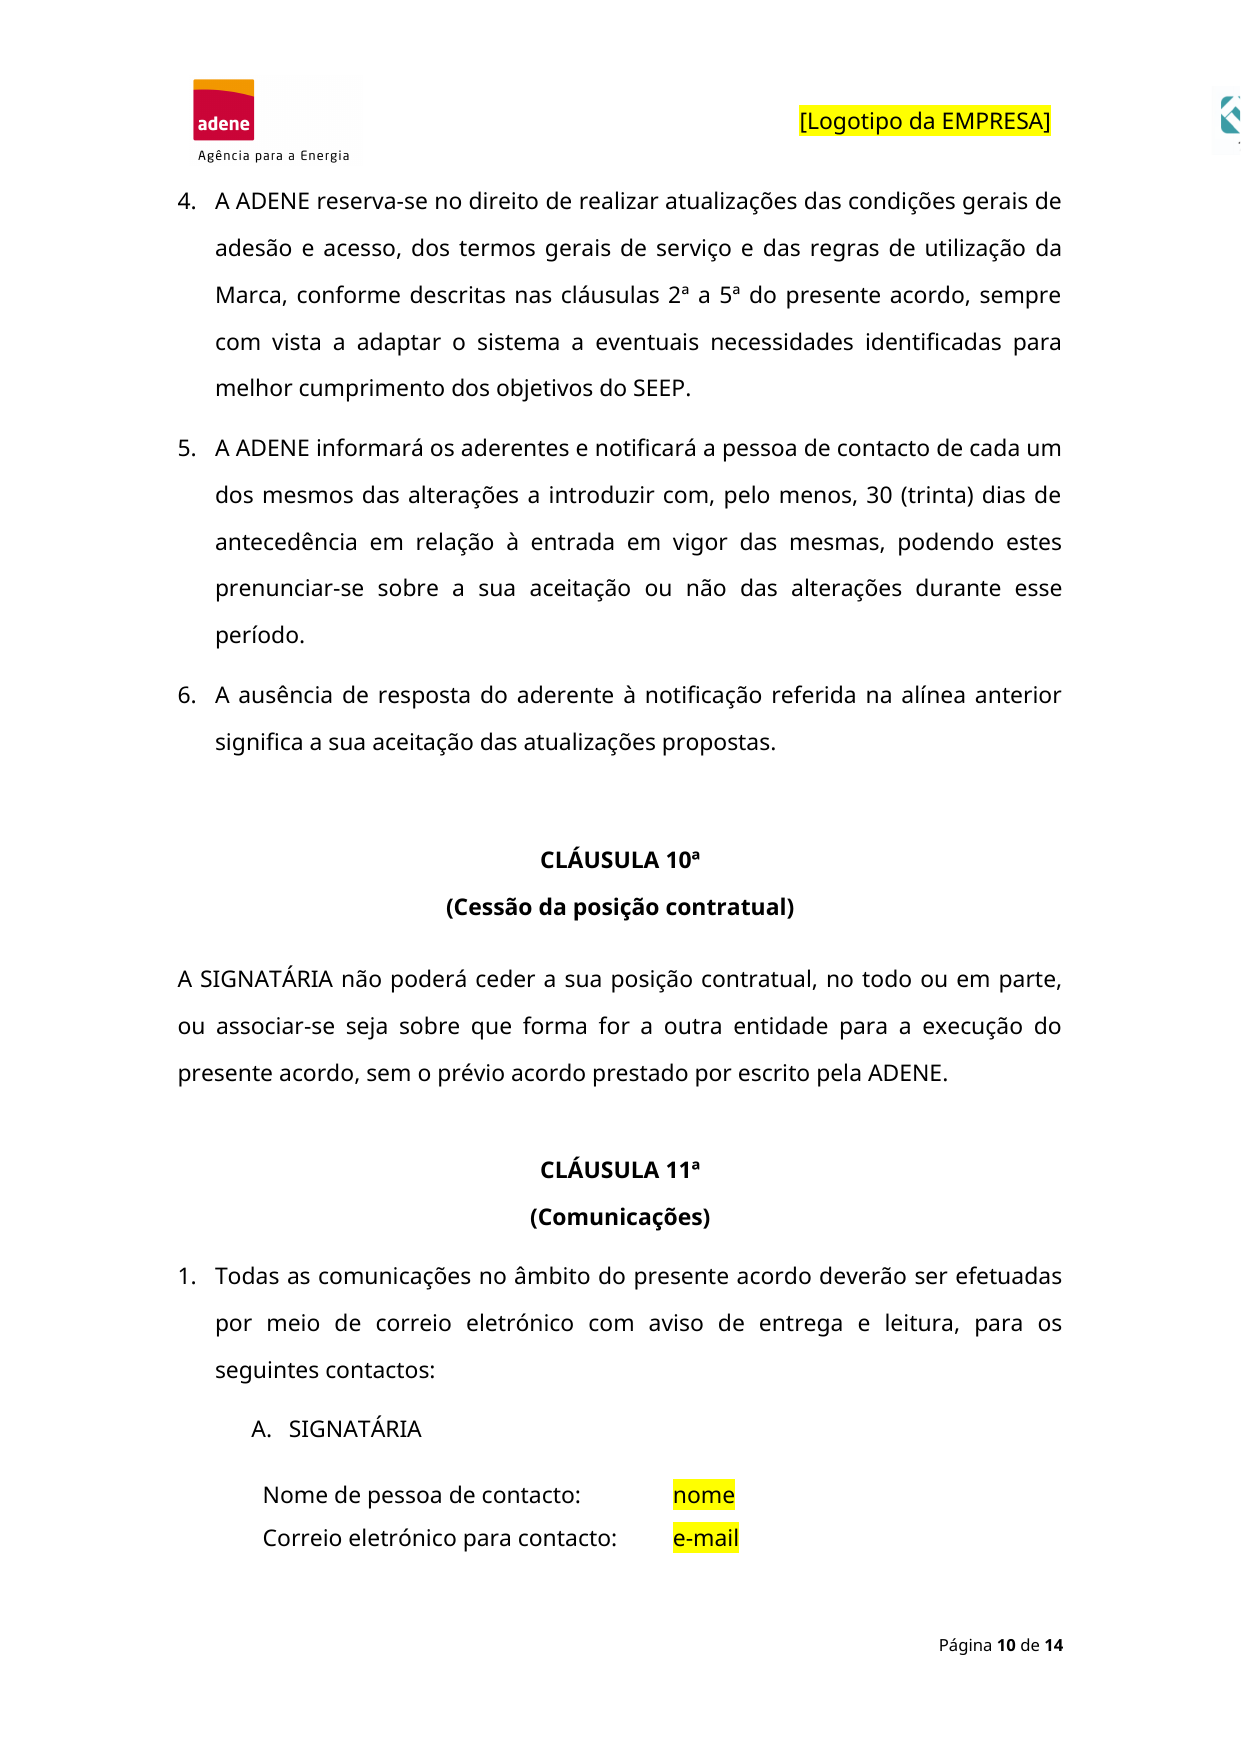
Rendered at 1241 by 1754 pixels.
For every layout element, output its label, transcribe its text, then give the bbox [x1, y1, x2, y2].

list Todas as comunicações no âmbito do presente acordo deverão ser efetuadas por meio de correio eletrónico com aviso de entrega e leitura, para os seguintes contactos: [177, 1260, 1063, 1385]
list A ausência de resposta do aderente à notificação referida na alínea anterior significa a sua aceitação das atualizações propostas. [177, 678, 1063, 757]
text (Cessão da posição contratual) [177, 891, 1063, 922]
picture [1211, 86, 1241, 155]
table_header nome [661, 1472, 1062, 1516]
list SIGNATÁRIA [251, 1413, 1063, 1444]
picture [188, 75, 364, 166]
text (Comunicações) [177, 1200, 1063, 1232]
table_cell Correio eletrónico para contacto: [251, 1516, 661, 1560]
list A ADENE informará os aderentes e notificará a pessoa de contacto de cada um dos mesmos das alterações a introduzir com, pelo menos, 30 (trinta) dias de antecedência em relação à entrada em vigor das mesmas, podendo estes prenunciar-se sobre a sua aceitação ou não das alterações durante esse período. [177, 432, 1063, 650]
table_header Nome de pessoa de contacto: [251, 1472, 661, 1516]
table_cell e-mail [661, 1516, 1062, 1560]
text CLÁUSULA 10ª [177, 844, 1063, 875]
text CLÁUSULA 11ª [177, 1153, 1063, 1185]
list A ADENE reserva-se no direito de realizar atualizações das condições gerais de adesão e acesso, dos termos gerais de serviço e das regras de utilização da Marca, conforme descritas nas cláusulas 2ª a 5ª do presente acordo, sempre com vista a adaptar o sistema a eventuais necessidades identificadas para melhor cumprimento dos objetivos do SEEP. [177, 185, 1063, 403]
text A SIGNATÁRIA não poderá ceder a sua posição contratual, no todo ou em parte, ou associar-se seja sobre que forma for a outra entidade para a execução do presente acordo, sem o prévio acordo prestado por escrito pela ADENE. [177, 963, 1063, 1088]
